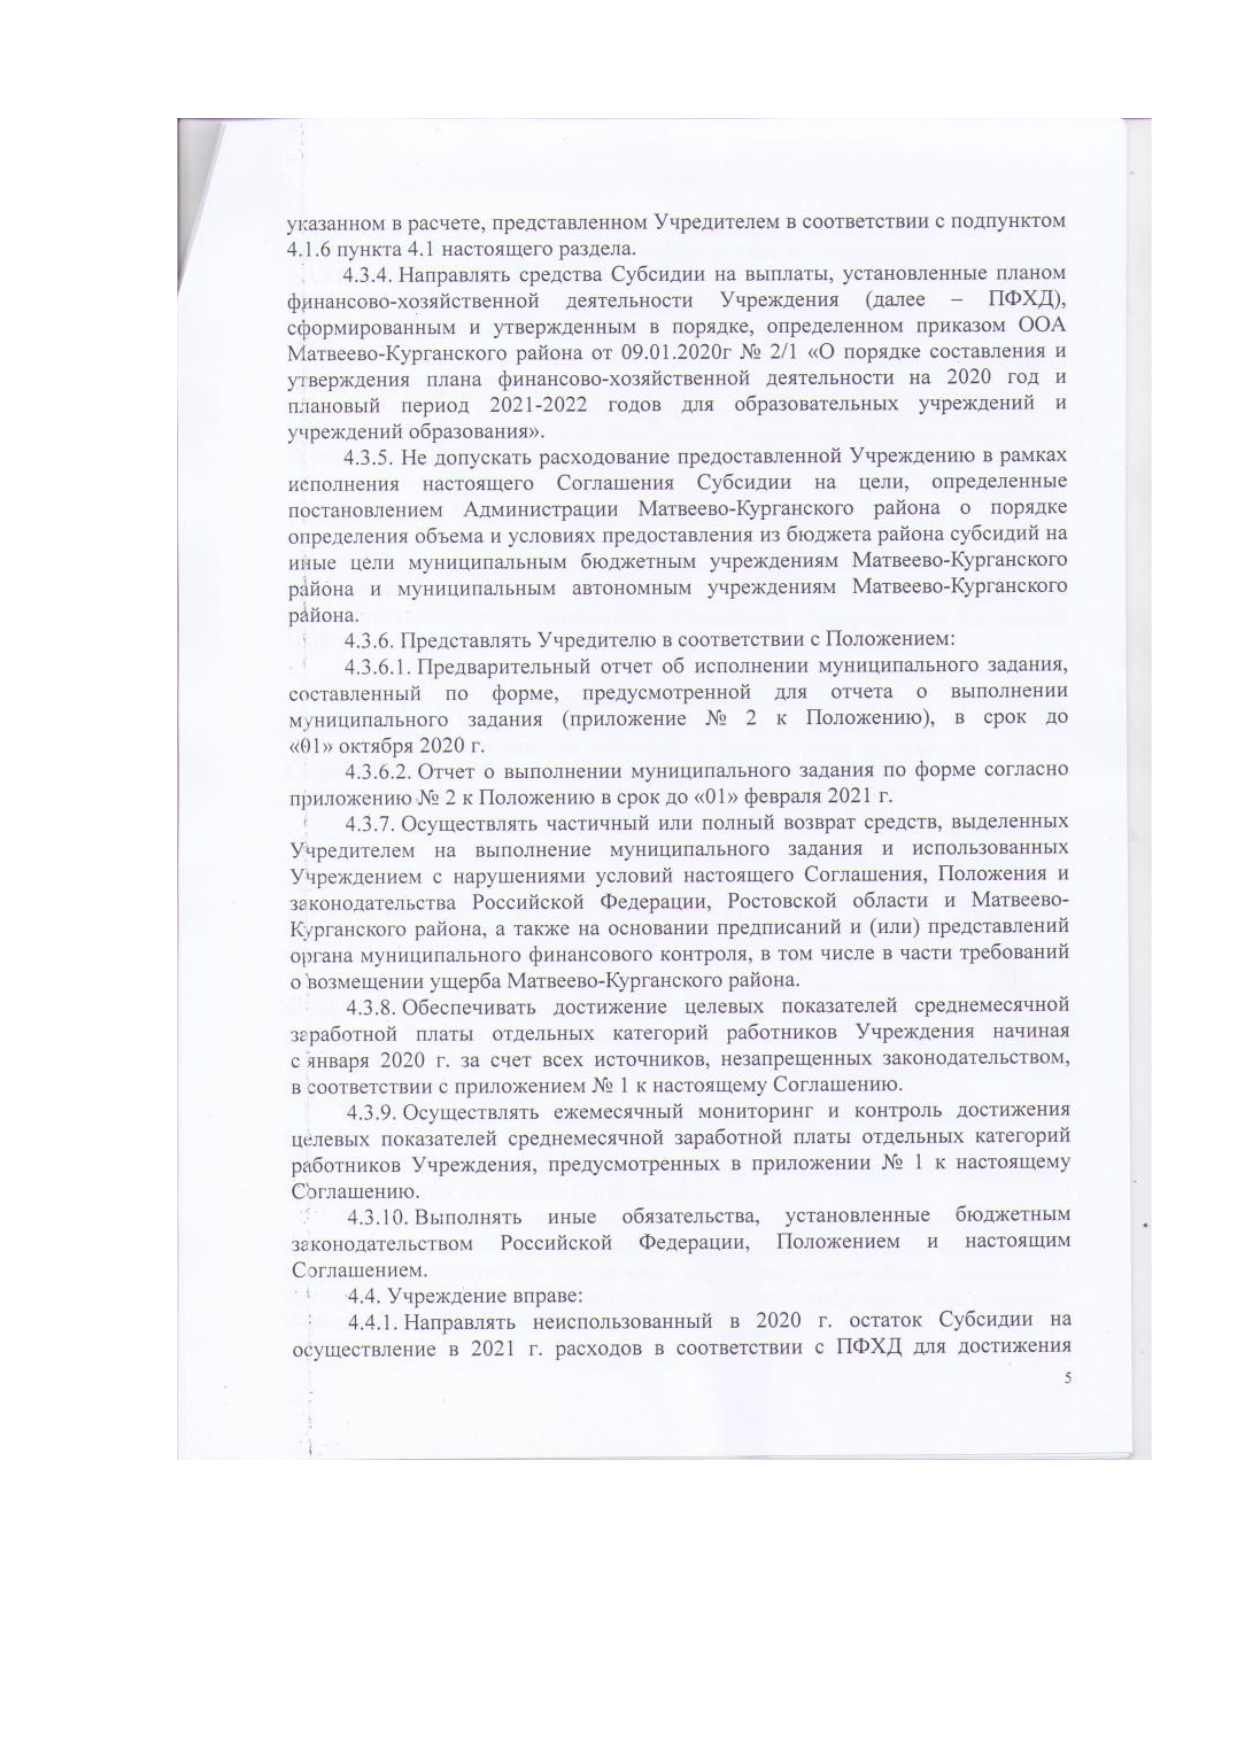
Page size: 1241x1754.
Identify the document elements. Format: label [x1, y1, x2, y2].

picture [177, 118, 1152, 1460]
